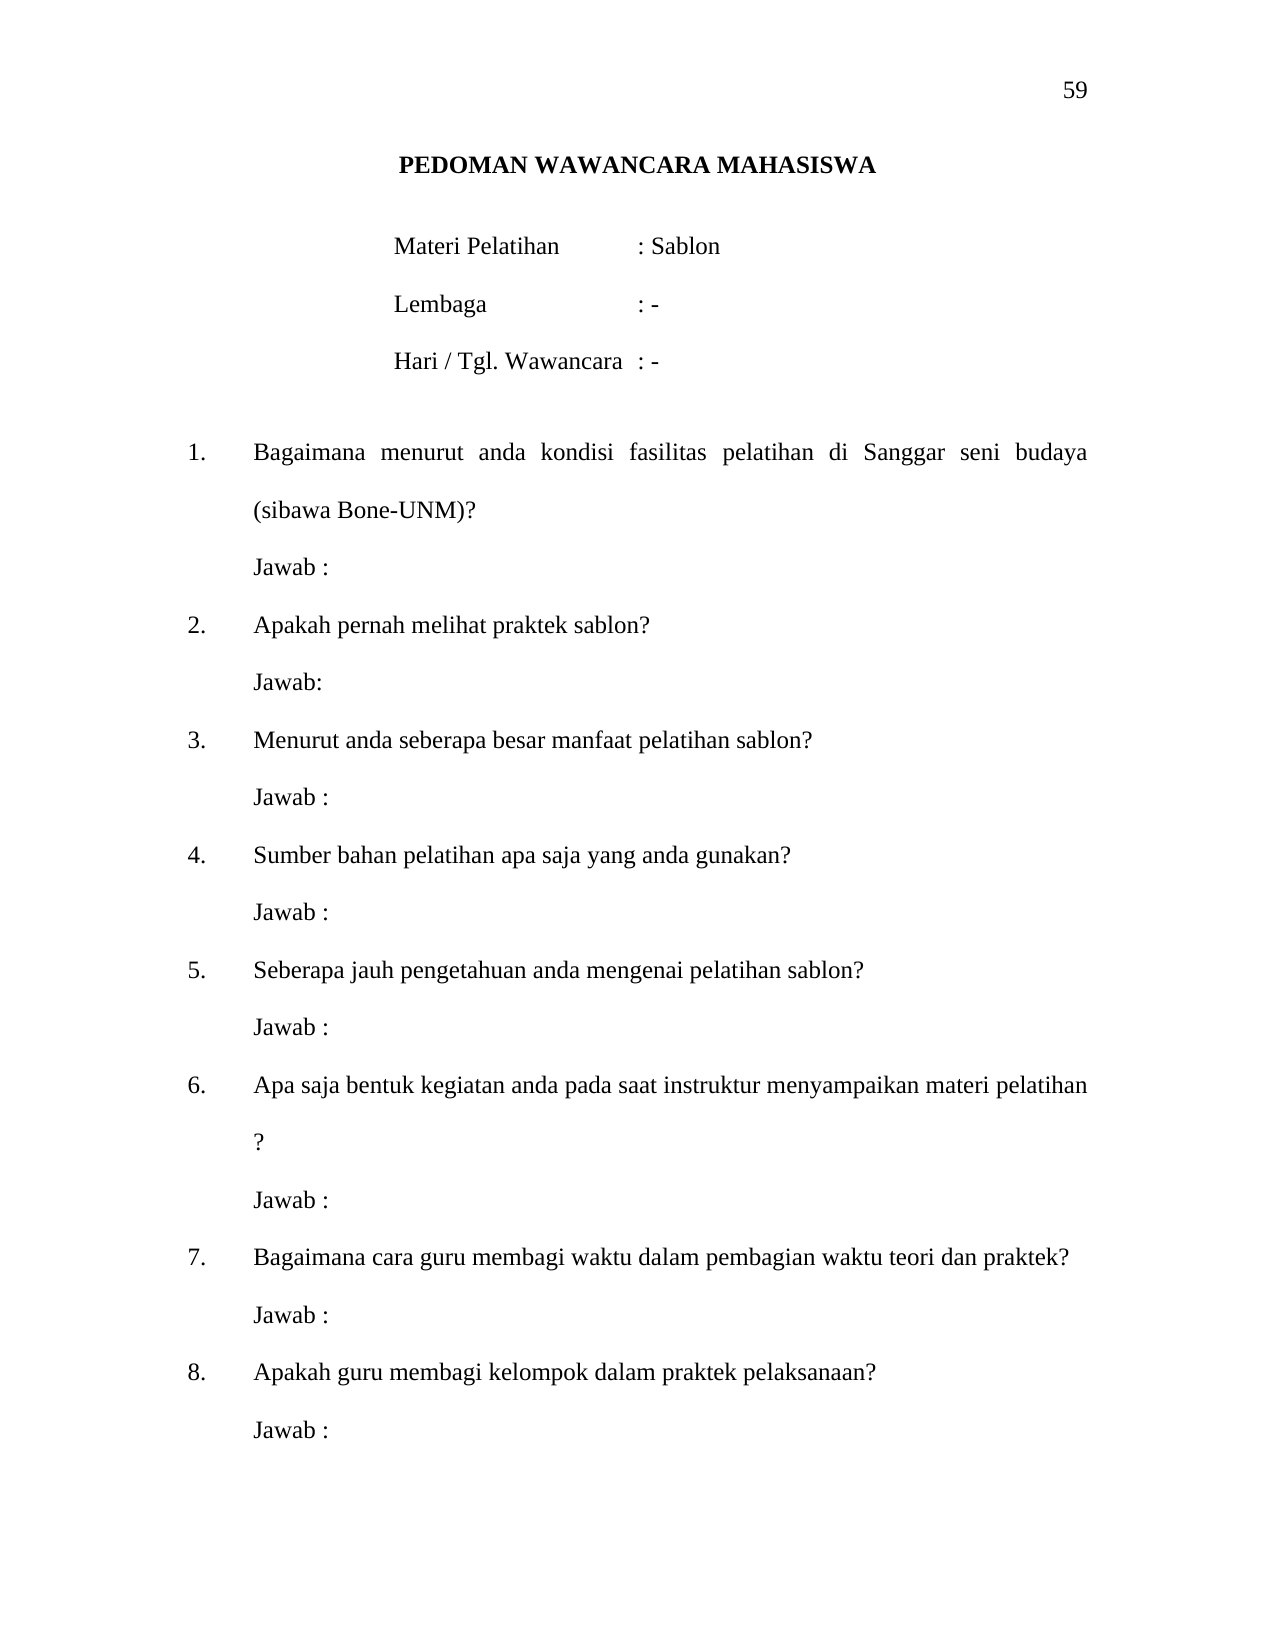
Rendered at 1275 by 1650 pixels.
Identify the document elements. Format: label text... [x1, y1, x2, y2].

list Jawab : [253, 782, 1087, 811]
text Lembaga : - [394, 289, 1087, 318]
list Apa saja bentuk kegiatan anda pada saat instruktur menyampaikan materi pelatihan ? [187, 1070, 1087, 1156]
list Bagaimana cara guru membagi waktu dalam pembagian waktu teori dan praktek? [187, 1242, 1087, 1271]
list Apakah guru membagi kelompok dalam praktek pelaksanaan? [187, 1357, 1087, 1386]
list Bagaimana menurut anda kondisi fasilitas pelatihan di Sanggar seni budaya (sibawa Bone-UNM)? [187, 437, 1087, 524]
list Menurut anda seberapa besar manfaat pelatihan sablon? [187, 725, 1087, 754]
list Sumber bahan pelatihan apa saja yang anda gunakan? [187, 840, 1087, 869]
list Jawab : [187, 897, 1087, 926]
text PEDOMAN WAWANCARA MAHASISWA [187, 150, 1087, 179]
text Hari / Tgl. Wawancara : - [394, 346, 1087, 375]
list Jawab : [253, 1300, 1087, 1329]
list Jawab : [253, 1185, 1087, 1214]
list Jawab : [253, 1415, 1087, 1444]
list Seberapa jauh pengetahuan anda mengenai pelatihan sablon? [187, 955, 1087, 984]
list Jawab : [253, 1012, 1087, 1041]
list Jawab : [253, 552, 1087, 581]
list Jawab: [187, 667, 1087, 696]
list Apakah pernah melihat praktek sablon? [187, 610, 1087, 639]
text Materi Pelatihan : Sablon [394, 231, 1087, 260]
